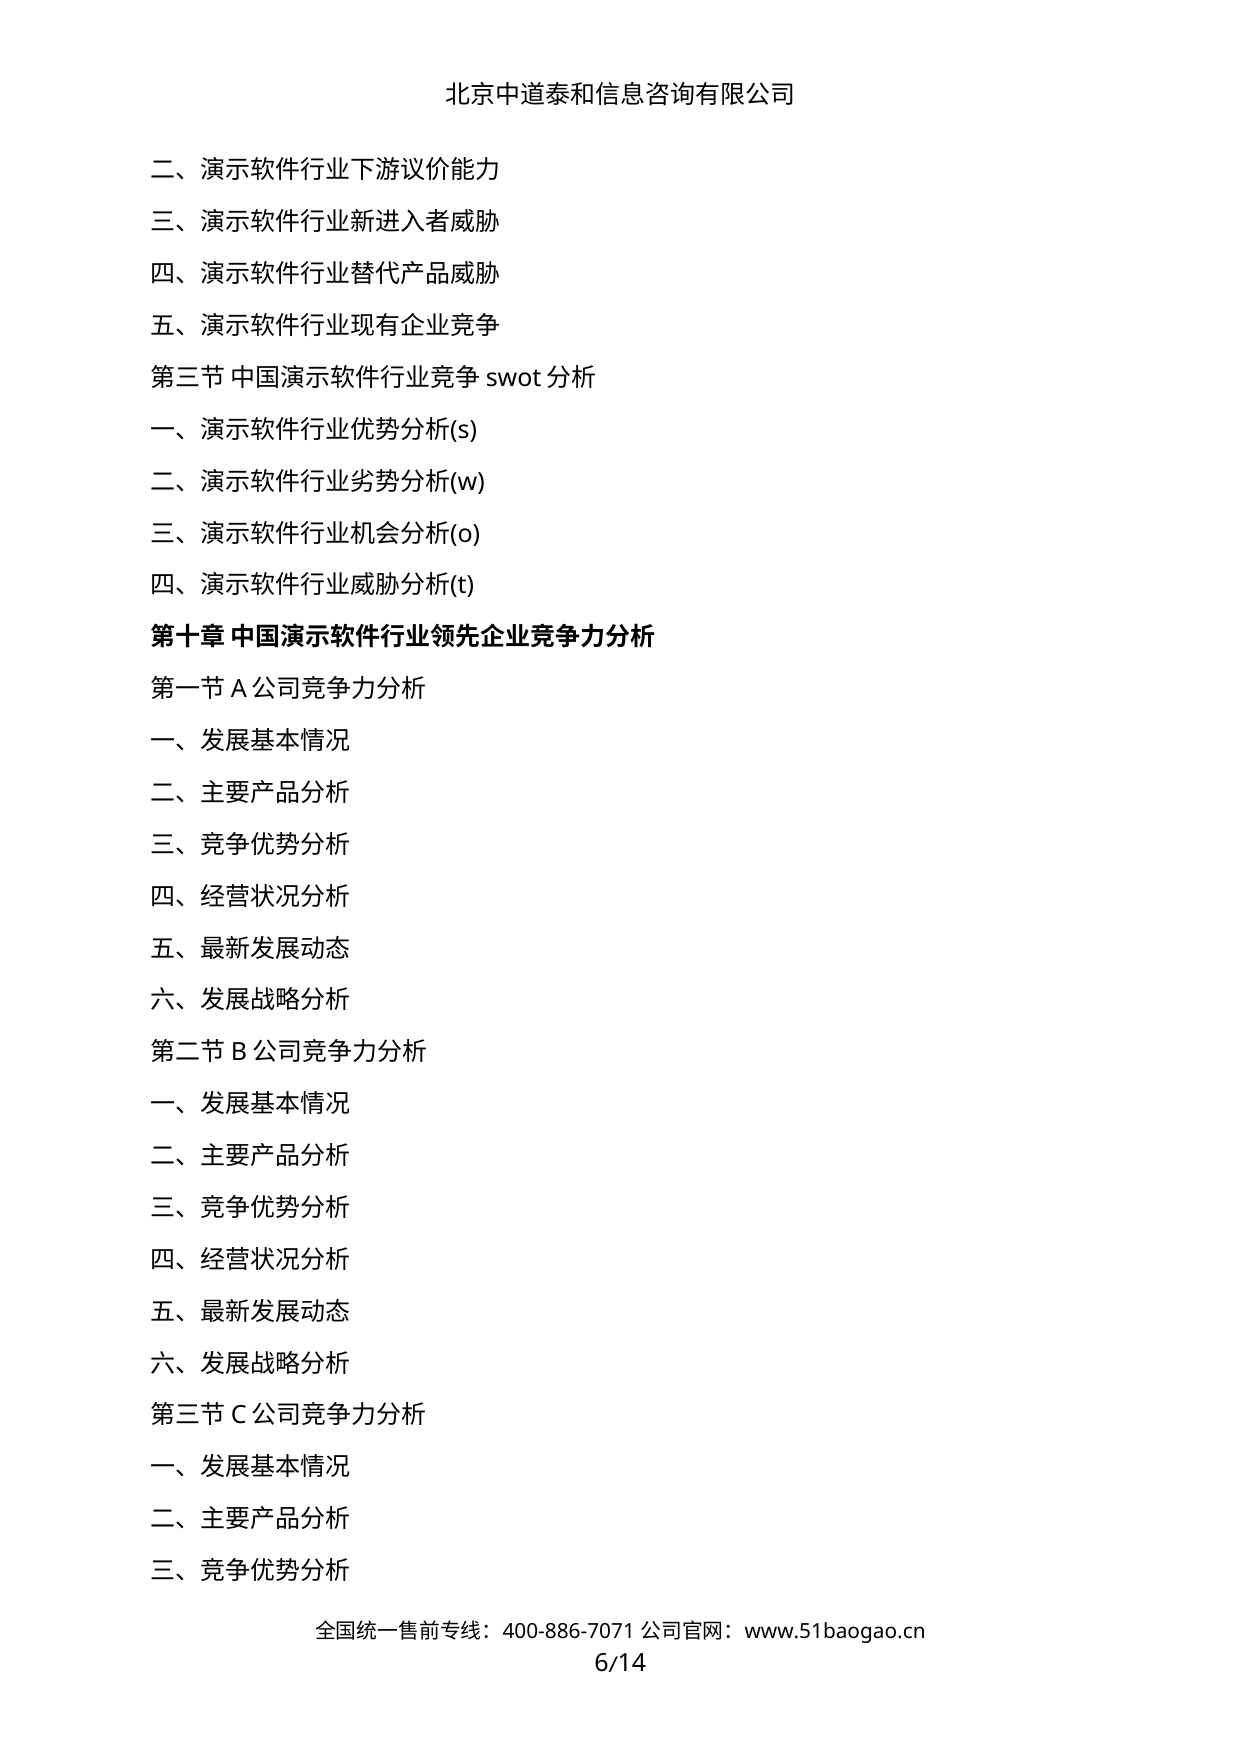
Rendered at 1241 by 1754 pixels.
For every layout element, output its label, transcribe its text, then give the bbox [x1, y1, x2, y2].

text 三、竞争优势分析 [150, 1551, 1090, 1587]
text 三、竞争优势分析 [150, 1187, 1090, 1224]
text 第十章 中国演示软件行业领先企业竞争力分析 [150, 617, 1090, 653]
text 二、演示软件行业劣势分析(w) [150, 461, 1090, 497]
text 第三节 C公司竞争力分析 [150, 1395, 1090, 1431]
text 二、主要产品分析 [150, 1499, 1090, 1535]
text 二、主要产品分析 [150, 772, 1090, 809]
text 三、竞争优势分析 [150, 824, 1090, 861]
text 四、经营状况分析 [150, 876, 1090, 912]
text 第一节 A公司竞争力分析 [150, 669, 1090, 705]
text 一、发展基本情况 [150, 721, 1090, 757]
text 二、主要产品分析 [150, 1136, 1090, 1172]
text 三、演示软件行业机会分析(o) [150, 513, 1090, 549]
text 四、演示软件行业威胁分析(t) [150, 565, 1090, 601]
text 四、演示软件行业替代产品威胁 [150, 254, 1090, 290]
text 一、发展基本情况 [150, 1447, 1090, 1483]
text 一、发展基本情况 [150, 1084, 1090, 1120]
text 第二节 B公司竞争力分析 [150, 1032, 1090, 1068]
text 一、演示软件行业优势分析(s) [150, 409, 1090, 446]
text 四、经营状况分析 [150, 1239, 1090, 1276]
text 第三节 中国演示软件行业竞争swot分析 [150, 357, 1090, 394]
text 三、演示软件行业新进入者威胁 [150, 202, 1090, 238]
text 六、发展战略分析 [150, 980, 1090, 1016]
text 六、发展战略分析 [150, 1343, 1090, 1379]
text 五、最新发展动态 [150, 1291, 1090, 1327]
text 二、演示软件行业下游议价能力 [150, 150, 1090, 186]
text 五、演示软件行业现有企业竞争 [150, 306, 1090, 342]
text 五、最新发展动态 [150, 928, 1090, 964]
